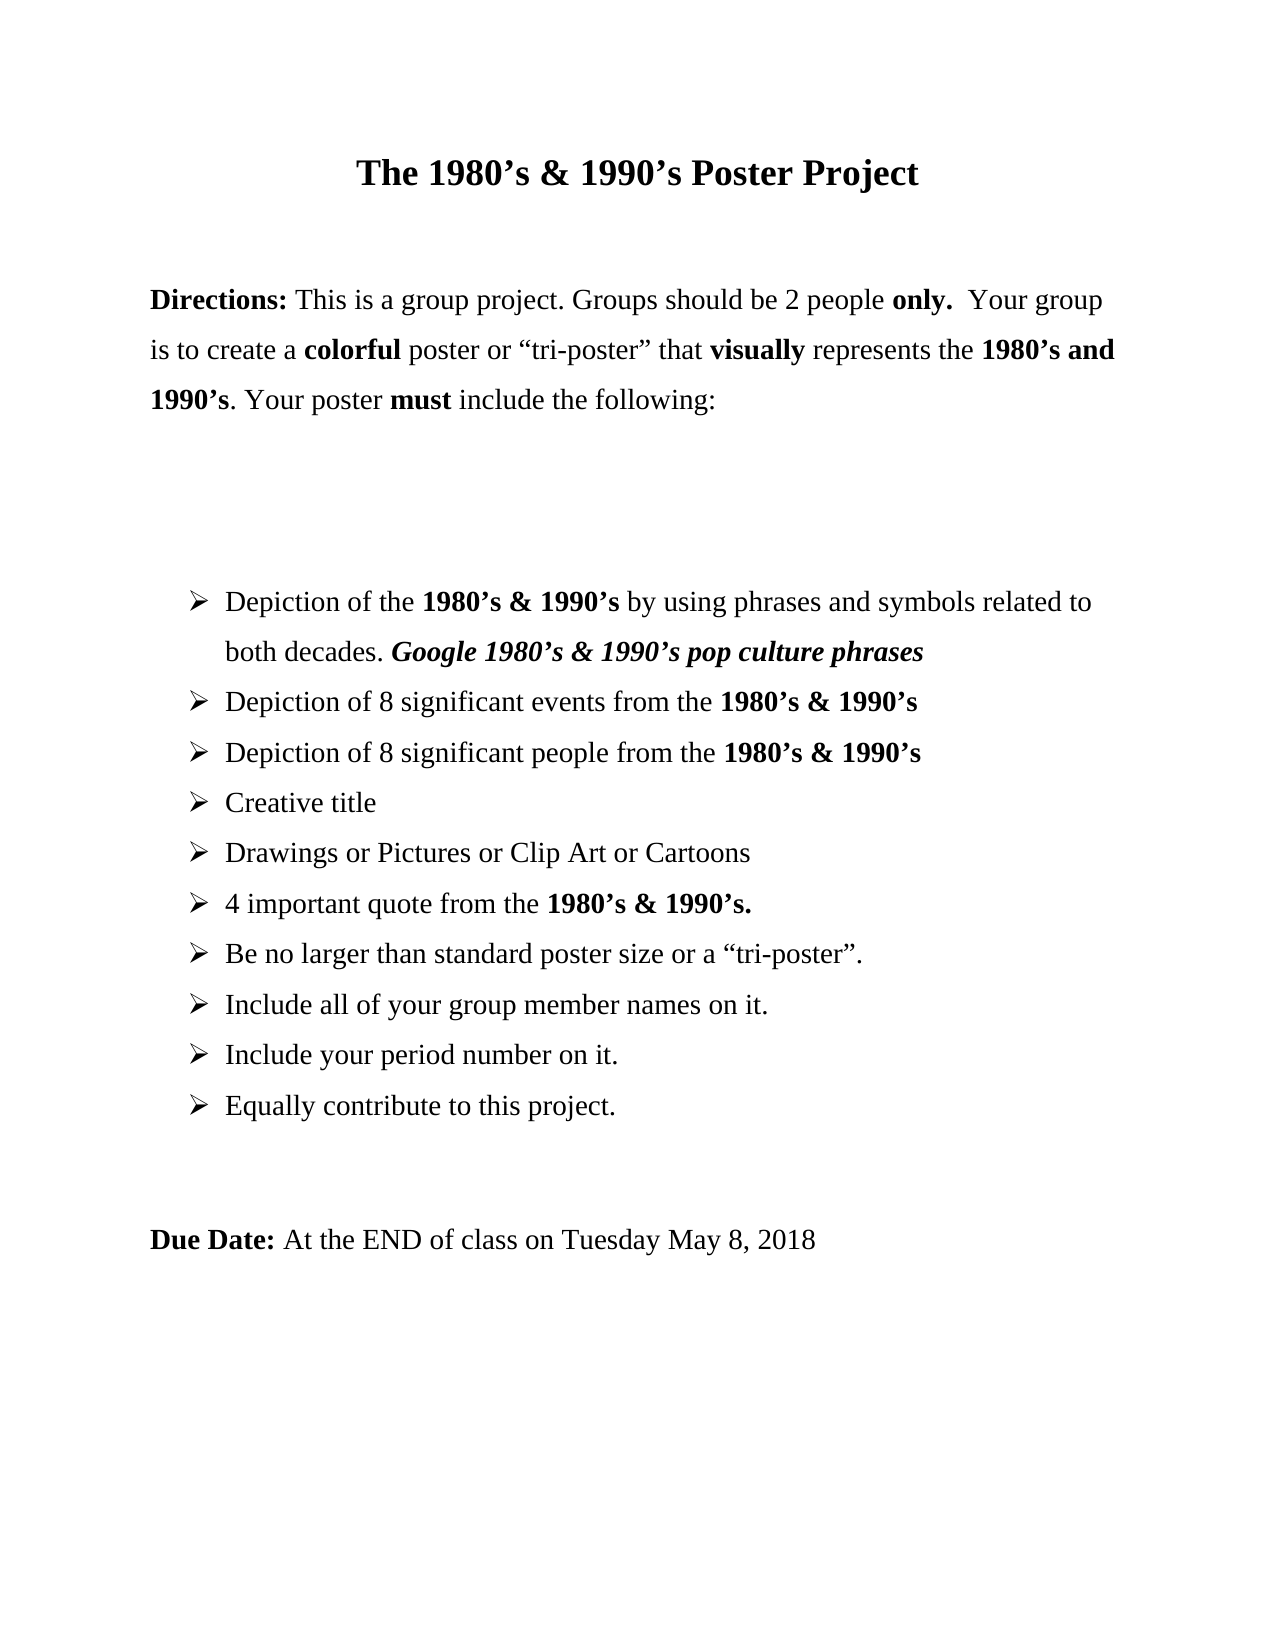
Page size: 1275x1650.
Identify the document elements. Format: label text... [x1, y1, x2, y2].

list Creative title [187, 785, 1125, 819]
list Include all of your group member names on it. [187, 987, 1125, 1021]
text Directions: This is a group project. Groups should be 2 people only. Your group is to create a colorful poster or “tri-poster” that visually represents the 1980’s and 1990’s. Your poster must include the following: [150, 282, 1125, 416]
list Equally contribute to this project. [187, 1088, 1125, 1121]
list Include your period number on it. [187, 1037, 1125, 1071]
text Due Date: At the END of class on Tuesday May 8, 2018 [150, 1222, 1125, 1256]
text The 1980’s & 1990’s Poster Project [150, 150, 1125, 193]
list 4 important quote from the 1980’s & 1990’s. [187, 886, 1125, 920]
list Depiction of 8 significant people from the 1980’s & 1990’s [187, 735, 1125, 768]
list Depiction of 8 significant events from the 1980’s & 1990’s [187, 684, 1125, 718]
list Drawings or Pictures or Clip Art or Cartoons [187, 836, 1125, 869]
list Depiction of the 1980’s & 1990’s by using phrases and symbols related to both decades. Google 1980’s & 1990’s pop culture phrases [187, 584, 1125, 668]
list Be no larger than standard poster size or a “tri-poster”. [187, 936, 1125, 970]
